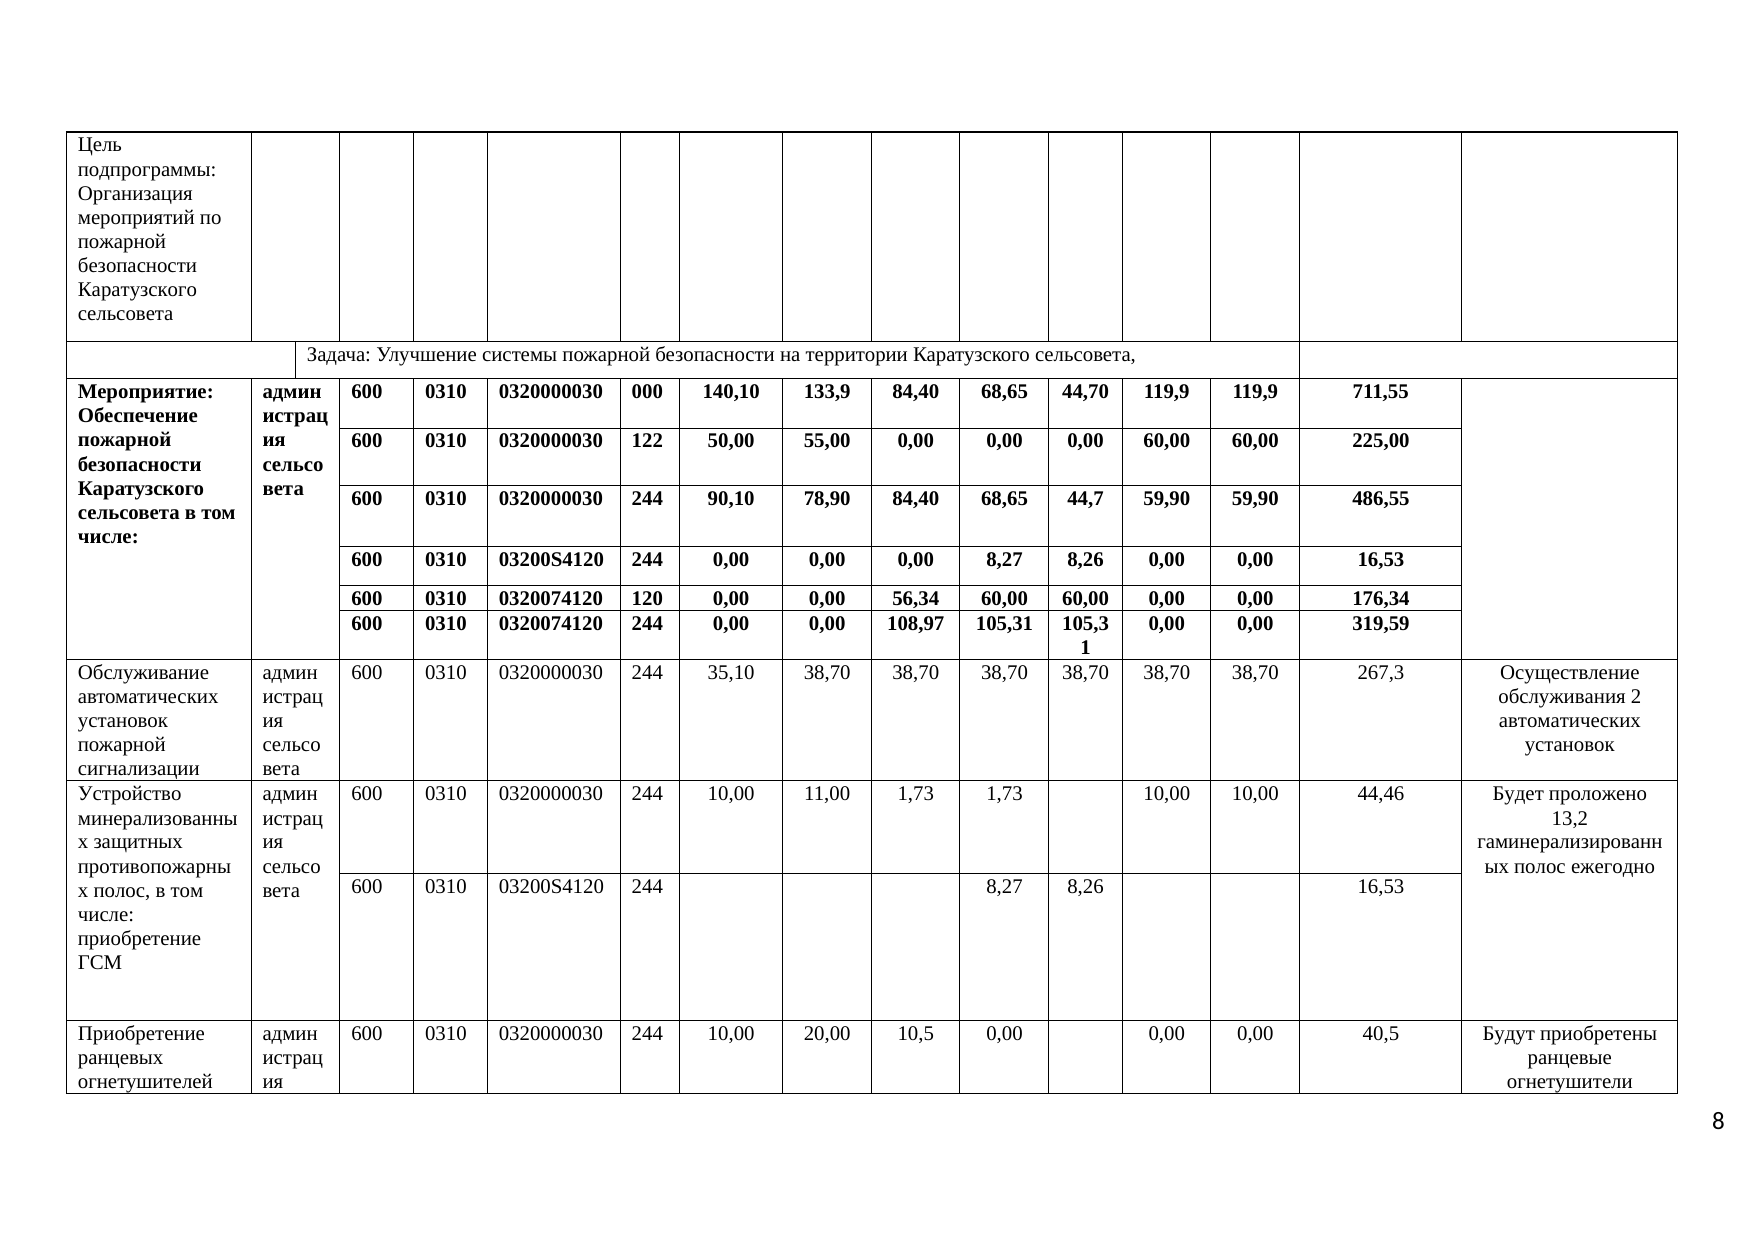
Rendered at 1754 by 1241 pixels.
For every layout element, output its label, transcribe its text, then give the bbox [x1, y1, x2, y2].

table_cell 244 [621, 486, 679, 546]
table_cell 0,00 [872, 547, 959, 585]
table_cell 44,46 [1300, 781, 1461, 873]
table_cell Обслуживание автоматических установок пожарной сигнализации [67, 660, 251, 780]
table_cell [960, 133, 1048, 341]
table_cell 68,65 [960, 486, 1048, 546]
table_cell 1,73 [872, 781, 959, 873]
table_cell [67, 342, 295, 378]
table_cell 44,70 [1049, 379, 1122, 427]
table_cell 10,00 [1123, 781, 1210, 873]
table_cell 8,27 [960, 874, 1048, 1020]
table_cell 244 [621, 874, 679, 1020]
table_cell [340, 133, 413, 341]
table_cell [783, 133, 871, 341]
table_cell 0,00 [680, 586, 782, 610]
table_cell 600 [340, 586, 413, 610]
table_cell [872, 133, 959, 341]
table_cell 176,34 [1300, 586, 1461, 610]
table_cell [1123, 874, 1210, 1020]
table_cell 8,27 [960, 547, 1048, 585]
table_cell 0,00 [680, 547, 782, 585]
table_cell [252, 133, 339, 341]
table_cell 119,9 [1211, 379, 1299, 427]
table_cell [1300, 133, 1461, 341]
table_cell 03200S4120 [488, 547, 620, 585]
table_cell 38,70 [1123, 660, 1210, 780]
table_cell Осуществление обслуживания 2 автоматических установок [1462, 660, 1677, 780]
table_cell 0,00 [1211, 1021, 1299, 1093]
table_cell 0310 [414, 379, 487, 427]
table_cell 03200S4120 [488, 874, 620, 1020]
table_cell Цель подпрограммы: Организация мероприятий по пожарной безопасности Каратузского сельсовета [67, 133, 251, 341]
table_cell 486,55 [1300, 486, 1461, 546]
table_cell 0310 [414, 781, 487, 873]
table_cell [252, 1021, 339, 1093]
table_cell [1462, 379, 1677, 659]
table_cell администрация сельсовета [252, 781, 339, 1020]
table_cell 000 [621, 379, 679, 427]
table_cell Мероприятие: Обеспечение пожарной безопасности Каратузского сельсовета в том числе: [67, 379, 251, 659]
table_cell 133,9 [783, 379, 871, 427]
table_cell 59,90 [1211, 486, 1299, 546]
table_cell 600 [340, 429, 413, 485]
table_cell 0320000030 [488, 781, 620, 873]
table_cell 50,00 [680, 429, 782, 485]
table_cell 0,00 [1211, 611, 1299, 659]
table_cell [680, 874, 782, 1020]
table_cell 225,00 [1300, 429, 1461, 485]
table_cell 0310 [414, 660, 487, 780]
table_cell 244 [621, 611, 679, 659]
table_cell 60,00 [1049, 586, 1122, 610]
table_cell 600 [340, 1021, 413, 1093]
table_cell [488, 133, 620, 341]
table_cell Будет проложено минерализированных полос ежегодно [1462, 781, 1677, 1020]
table_cell 20,00 [783, 1021, 871, 1093]
table_cell 68,65 [960, 379, 1048, 427]
table_cell администрация сельсовета [252, 660, 339, 780]
table_cell 0,00 [960, 429, 1048, 485]
table_cell 10,00 [1211, 781, 1299, 873]
table_cell 10,00 [680, 781, 782, 873]
table_cell 105,31 [960, 611, 1048, 659]
table_cell 0310 [414, 611, 487, 659]
table_cell 0310 [414, 874, 487, 1020]
table_cell 0,00 [783, 611, 871, 659]
table_cell 0,00 [783, 547, 871, 585]
table_cell 0320000030 [488, 1021, 620, 1093]
table_cell 60,00 [960, 586, 1048, 610]
table_cell 56,34 [872, 586, 959, 610]
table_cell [1462, 1021, 1677, 1093]
table_cell 0320000030 [488, 429, 620, 485]
table_cell 60,00 [1123, 429, 1210, 485]
table_cell 108,97 [872, 611, 959, 659]
table_cell Задача: Улучшение системы пожарной безопасности на территории Каратузского сельсовета, [296, 342, 1299, 378]
table_cell 11,00 [783, 781, 871, 873]
table_cell 16,53 [1300, 547, 1461, 585]
table_cell 0,00 [1123, 611, 1210, 659]
table_cell 38,70 [872, 660, 959, 780]
table_cell 0320000030 [488, 379, 620, 427]
table_cell 0320000030 [488, 486, 620, 546]
table_cell 0,00 [1211, 586, 1299, 610]
table_cell 244 [621, 1021, 679, 1093]
table_cell администрация сельсовета [252, 379, 339, 659]
table_cell 78,90 [783, 486, 871, 546]
table_cell 0,00 [1049, 429, 1122, 485]
table_cell 0310 [414, 1021, 487, 1093]
table_cell 10,5 [872, 1021, 959, 1093]
table_cell 120 [621, 586, 679, 610]
table_cell 600 [340, 611, 413, 659]
table_cell [414, 133, 487, 341]
table_cell 319,59 [1300, 611, 1461, 659]
table_cell 119,9 [1123, 379, 1210, 427]
table_cell 0320074120 [488, 611, 620, 659]
table_cell 105,31 [1049, 611, 1122, 659]
table_cell 600 [340, 379, 413, 427]
table_cell 59,90 [1123, 486, 1210, 546]
table_cell 140,10 [680, 379, 782, 427]
table_cell 55,00 [783, 429, 871, 485]
table_cell [1462, 133, 1677, 341]
table_cell 0,00 [680, 611, 782, 659]
table_cell [783, 874, 871, 1020]
table_cell 267,3 [1300, 660, 1461, 780]
table_cell 38,70 [1049, 660, 1122, 780]
table_cell 8,26 [1049, 874, 1122, 1020]
table_cell Устройство минерализованных защитных противопожарных полос, в том числе: приобретение ГСМ [67, 781, 251, 1020]
table_cell 600 [340, 547, 413, 585]
table_cell [680, 133, 782, 341]
table_cell [1123, 133, 1210, 341]
table_cell [1049, 133, 1122, 341]
table_cell 0,00 [960, 1021, 1048, 1093]
table_cell 60,00 [1211, 429, 1299, 485]
table_cell [621, 133, 679, 341]
table_cell 711,55 [1300, 379, 1461, 427]
table_cell 84,40 [872, 379, 959, 427]
table_cell 244 [621, 660, 679, 780]
table_cell 0310 [414, 547, 487, 585]
table_cell 35,10 [680, 660, 782, 780]
table_cell 244 [621, 781, 679, 873]
table_cell [1211, 133, 1299, 341]
table_cell 84,40 [872, 486, 959, 546]
table_cell 0320074120 [488, 586, 620, 610]
table_cell 122 [621, 429, 679, 485]
table_cell 600 [340, 781, 413, 873]
table_cell 244 [621, 547, 679, 585]
table_cell 38,70 [960, 660, 1048, 780]
table_cell [1049, 781, 1122, 873]
table_cell 0,00 [1123, 1021, 1210, 1093]
table_cell 90,10 [680, 486, 782, 546]
table_cell 0,00 [1123, 547, 1210, 585]
table_cell [1049, 1021, 1122, 1093]
table_cell 8,26 [1049, 547, 1122, 585]
table_cell 1,73 [960, 781, 1048, 873]
table_cell 0,00 [1211, 547, 1299, 585]
table_cell 600 [340, 486, 413, 546]
table_cell [872, 874, 959, 1020]
table_cell 600 [340, 874, 413, 1020]
table_cell 0310 [414, 429, 487, 485]
table_cell [1300, 342, 1677, 378]
table_cell [1211, 874, 1299, 1020]
table_cell 600 [340, 660, 413, 780]
table_cell 0310 [414, 486, 487, 546]
table_cell 0,00 [1123, 586, 1210, 610]
table_cell 38,70 [783, 660, 871, 780]
table_cell 0,00 [783, 586, 871, 610]
table_cell 0310 [414, 586, 487, 610]
table_cell 10,00 [680, 1021, 782, 1093]
table_cell 16,53 [1300, 874, 1461, 1020]
table_cell 0,00 [872, 429, 959, 485]
table_cell 40,5 [1300, 1021, 1461, 1093]
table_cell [67, 1021, 251, 1093]
table_cell 0320000030 [488, 660, 620, 780]
table_cell 38,70 [1211, 660, 1299, 780]
table_cell 44,7 [1049, 486, 1122, 546]
